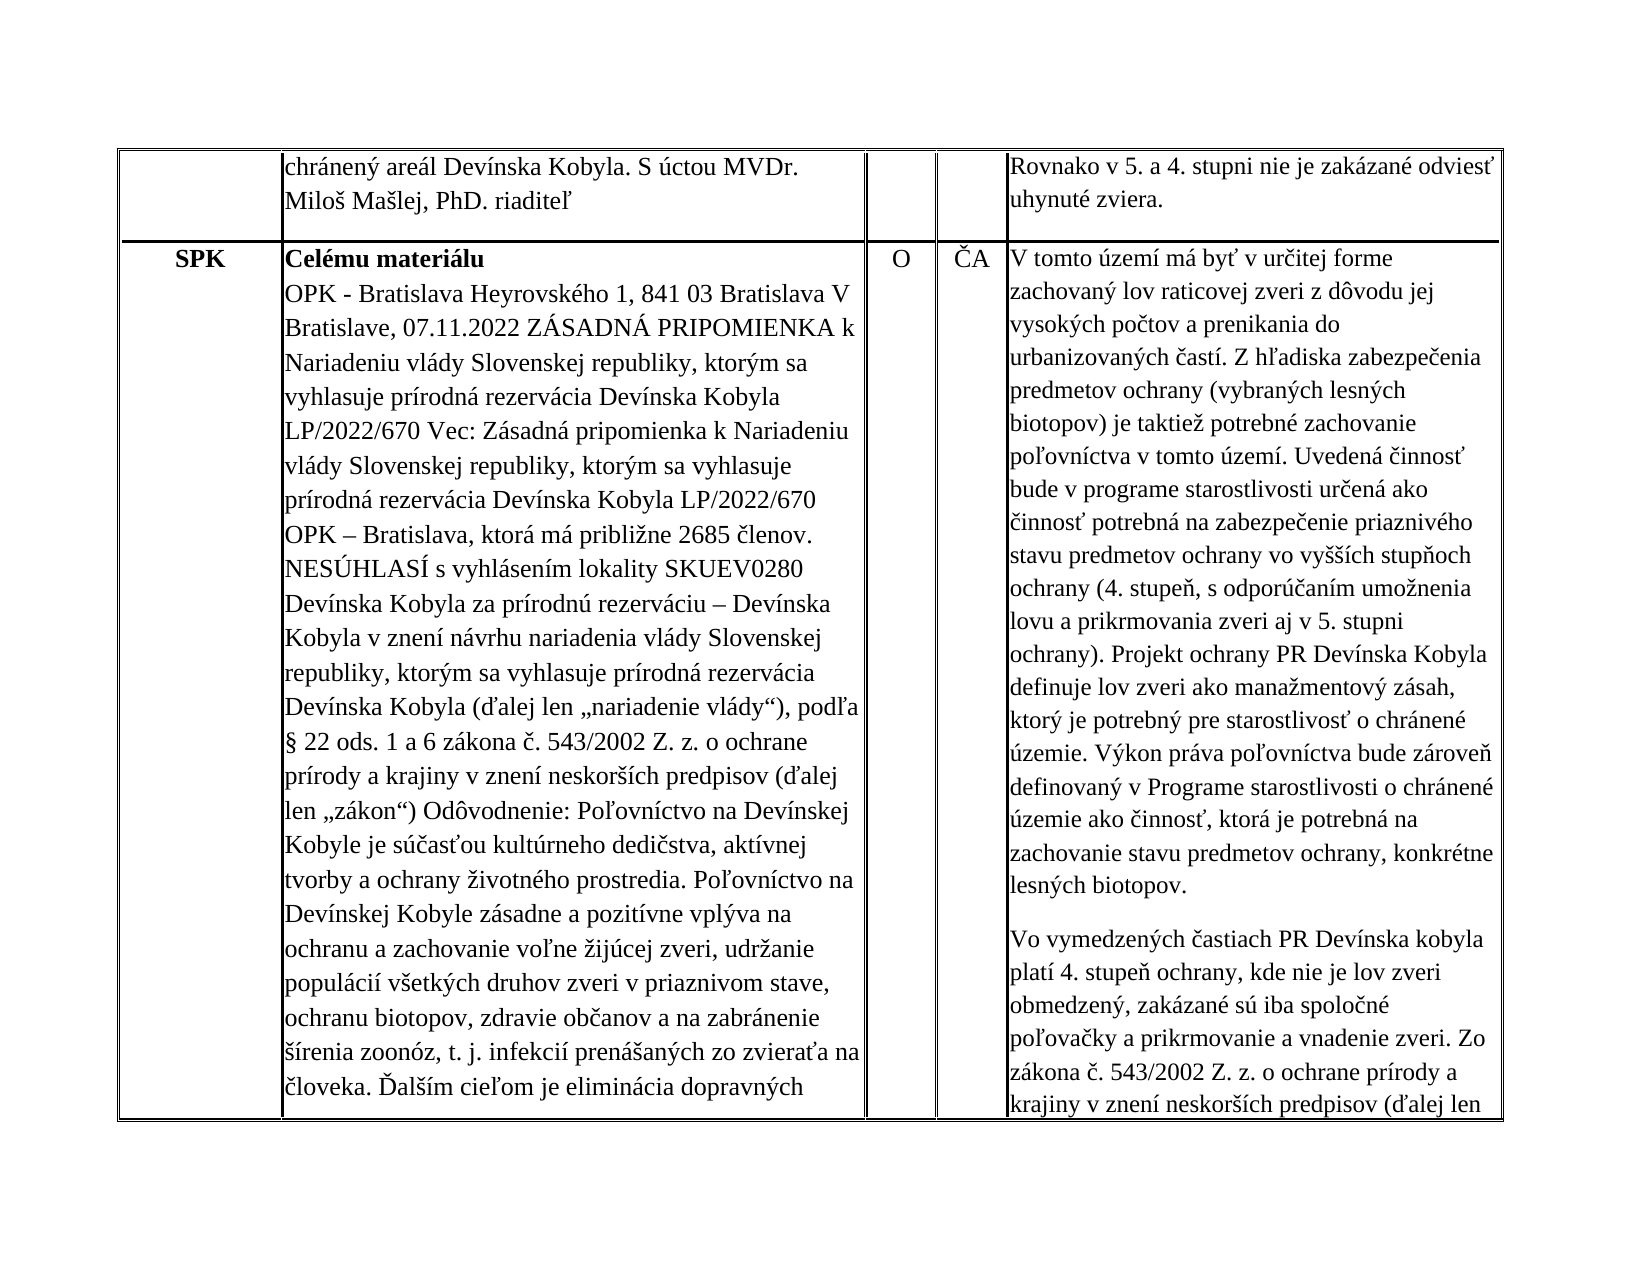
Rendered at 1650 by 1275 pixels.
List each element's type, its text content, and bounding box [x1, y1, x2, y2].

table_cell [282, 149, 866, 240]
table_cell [282, 240, 866, 1118]
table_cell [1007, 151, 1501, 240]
table_cell O [866, 151, 937, 240]
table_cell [118, 149, 282, 240]
table_cell ČA [937, 243, 1007, 1118]
table_cell O [866, 243, 937, 1118]
table_cell ČA [937, 151, 1007, 240]
table_cell SPK [120, 240, 282, 1118]
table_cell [1007, 240, 1501, 1118]
